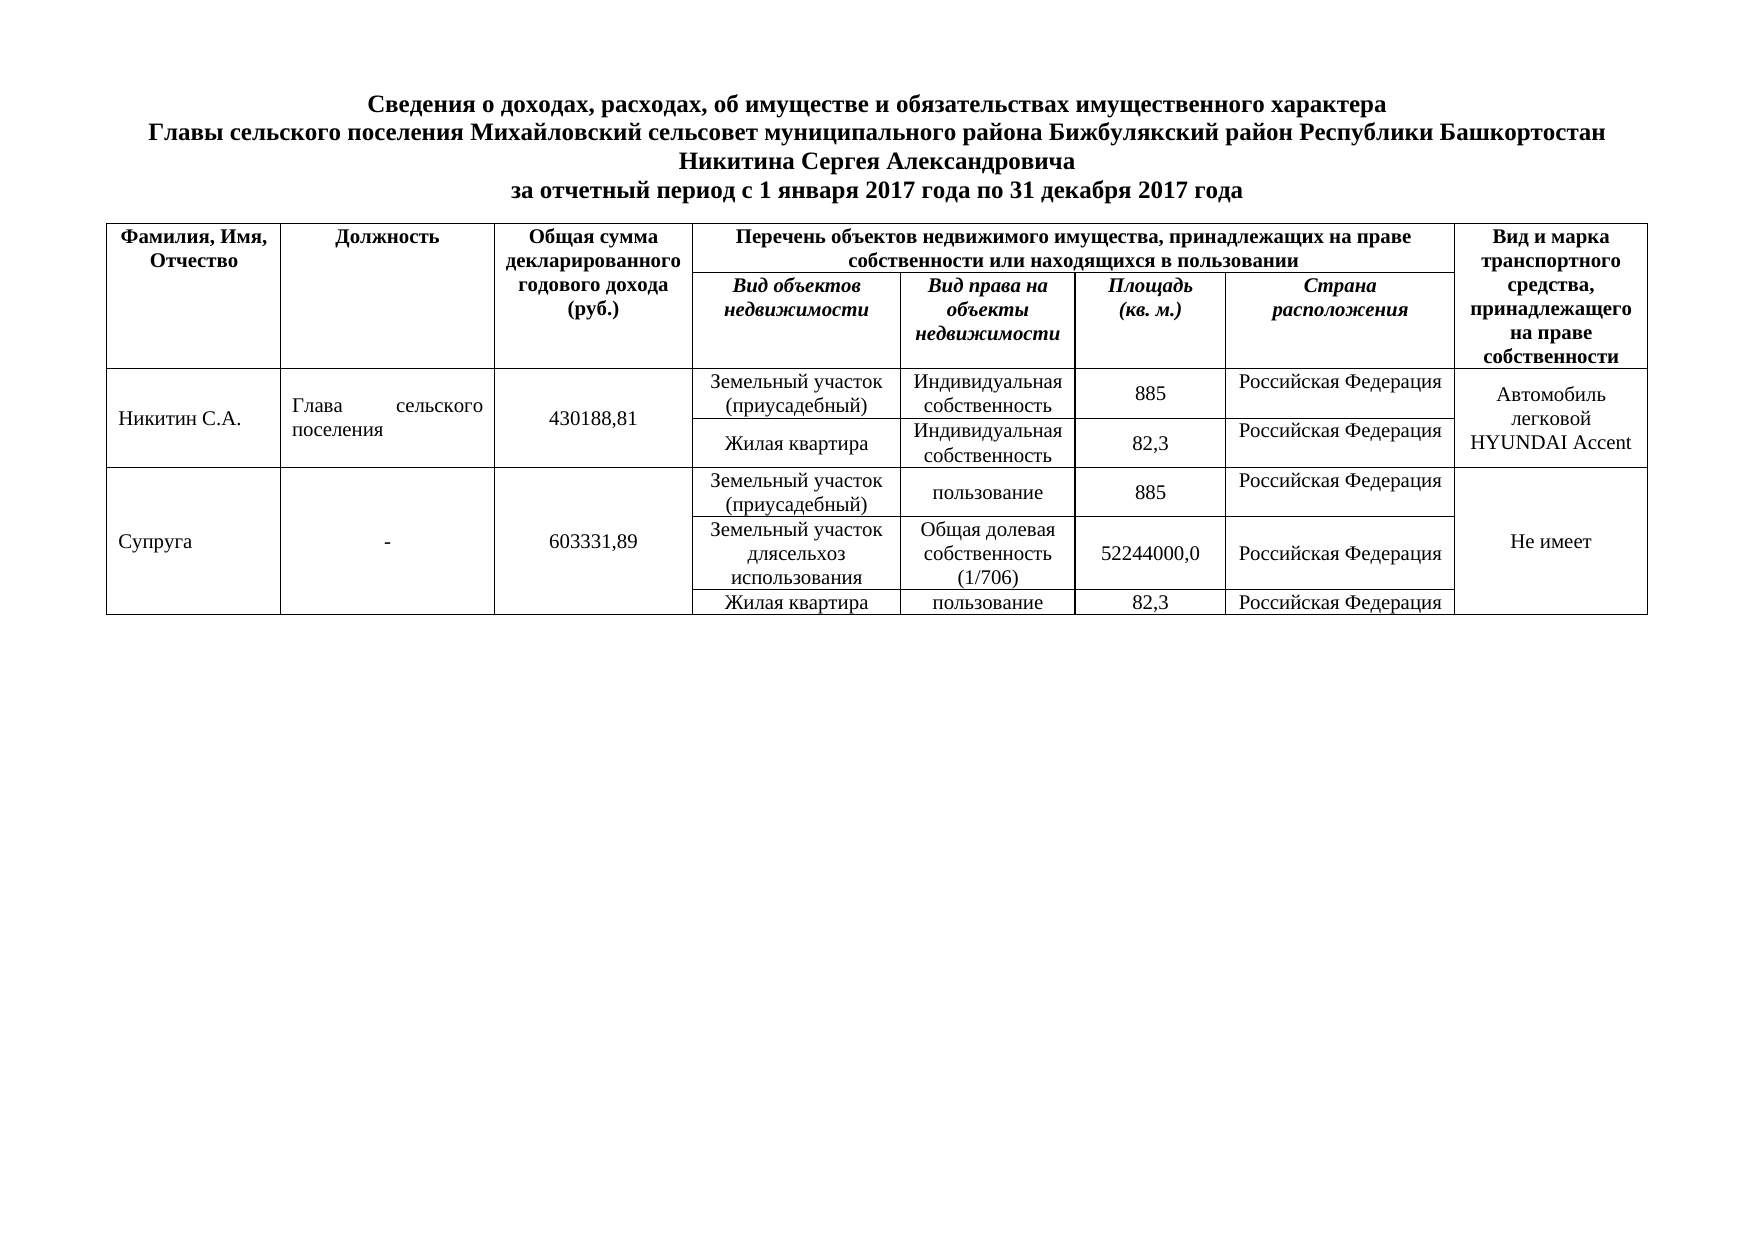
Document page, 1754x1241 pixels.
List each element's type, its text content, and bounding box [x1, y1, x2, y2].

table_cell Земельный участок длясельхоз использования [693, 517, 900, 589]
table_cell 603331,89 [495, 468, 692, 614]
text Главы сельского поселения Михайловский сельсовет муниципального района Бижбулякский район Республики Башкортостан [118, 117, 1636, 146]
table_cell пользование [901, 590, 1074, 614]
text за отчетный период с 1 января 2017 года по 31 декабря 2017 года [118, 175, 1636, 204]
table_cell Автомобиль легковой HYUNDAI Accent [1455, 369, 1647, 467]
table_cell 82,3 [1076, 590, 1225, 614]
table_cell Российская Федерация [1226, 419, 1454, 467]
table_cell Индивидуальная собственность [901, 369, 1074, 417]
table_cell 82,3 [1076, 419, 1225, 467]
table_cell Вид объектов недвижимости [693, 273, 900, 368]
text Никитина Сергея Александровича [118, 146, 1636, 175]
table_cell 52244000,0 [1076, 517, 1225, 589]
table_cell Российская Федерация [1226, 590, 1454, 614]
table_cell Земельный участок (приусадебный) [693, 369, 900, 417]
table_cell Земельный участок (приусадебный) [693, 468, 900, 516]
table_cell Жилая квартира [693, 590, 900, 614]
table_cell Страна расположения [1226, 273, 1454, 368]
table_header Вид и марка транспортного средства, принадлежащего на праве собственности [1455, 224, 1647, 368]
table_cell Не имеет [1455, 468, 1647, 614]
table_cell Площадь (кв. м.) [1076, 273, 1225, 368]
table_cell Жилая квартира [693, 419, 900, 467]
table_cell Супруга [107, 468, 280, 614]
text Сведения о доходах, расходах, об имуществе и обязательствах имущественного характера [118, 89, 1636, 117]
table_cell Российская Федерация [1226, 369, 1454, 417]
table_cell 430188,81 [495, 369, 692, 467]
table_header Общая сумма декларированного годового дохода (руб.) [495, 224, 692, 368]
table_cell - [281, 468, 494, 614]
table_cell Российская Федерация [1226, 468, 1454, 516]
table_header Фамилия, Имя, Отчество [107, 224, 280, 368]
table_cell 885 [1076, 468, 1225, 516]
table_cell Глава сельского поселения [281, 369, 494, 467]
table_cell 885 [1076, 369, 1225, 417]
table_cell Никитин С.А. [107, 369, 280, 467]
table_header Перечень объектов недвижимого имущества, принадлежащих на праве собственности или находящихся в пользовании [693, 224, 1454, 272]
table_cell Вид права на объекты недвижимости [901, 273, 1074, 368]
table_cell Российская Федерация [1226, 517, 1454, 589]
table_header Должность [281, 224, 494, 368]
table_cell Индивидуальная собственность [901, 419, 1074, 467]
table_cell пользование [901, 468, 1074, 516]
table_cell Общая долевая собственность (1/706) [901, 517, 1074, 589]
